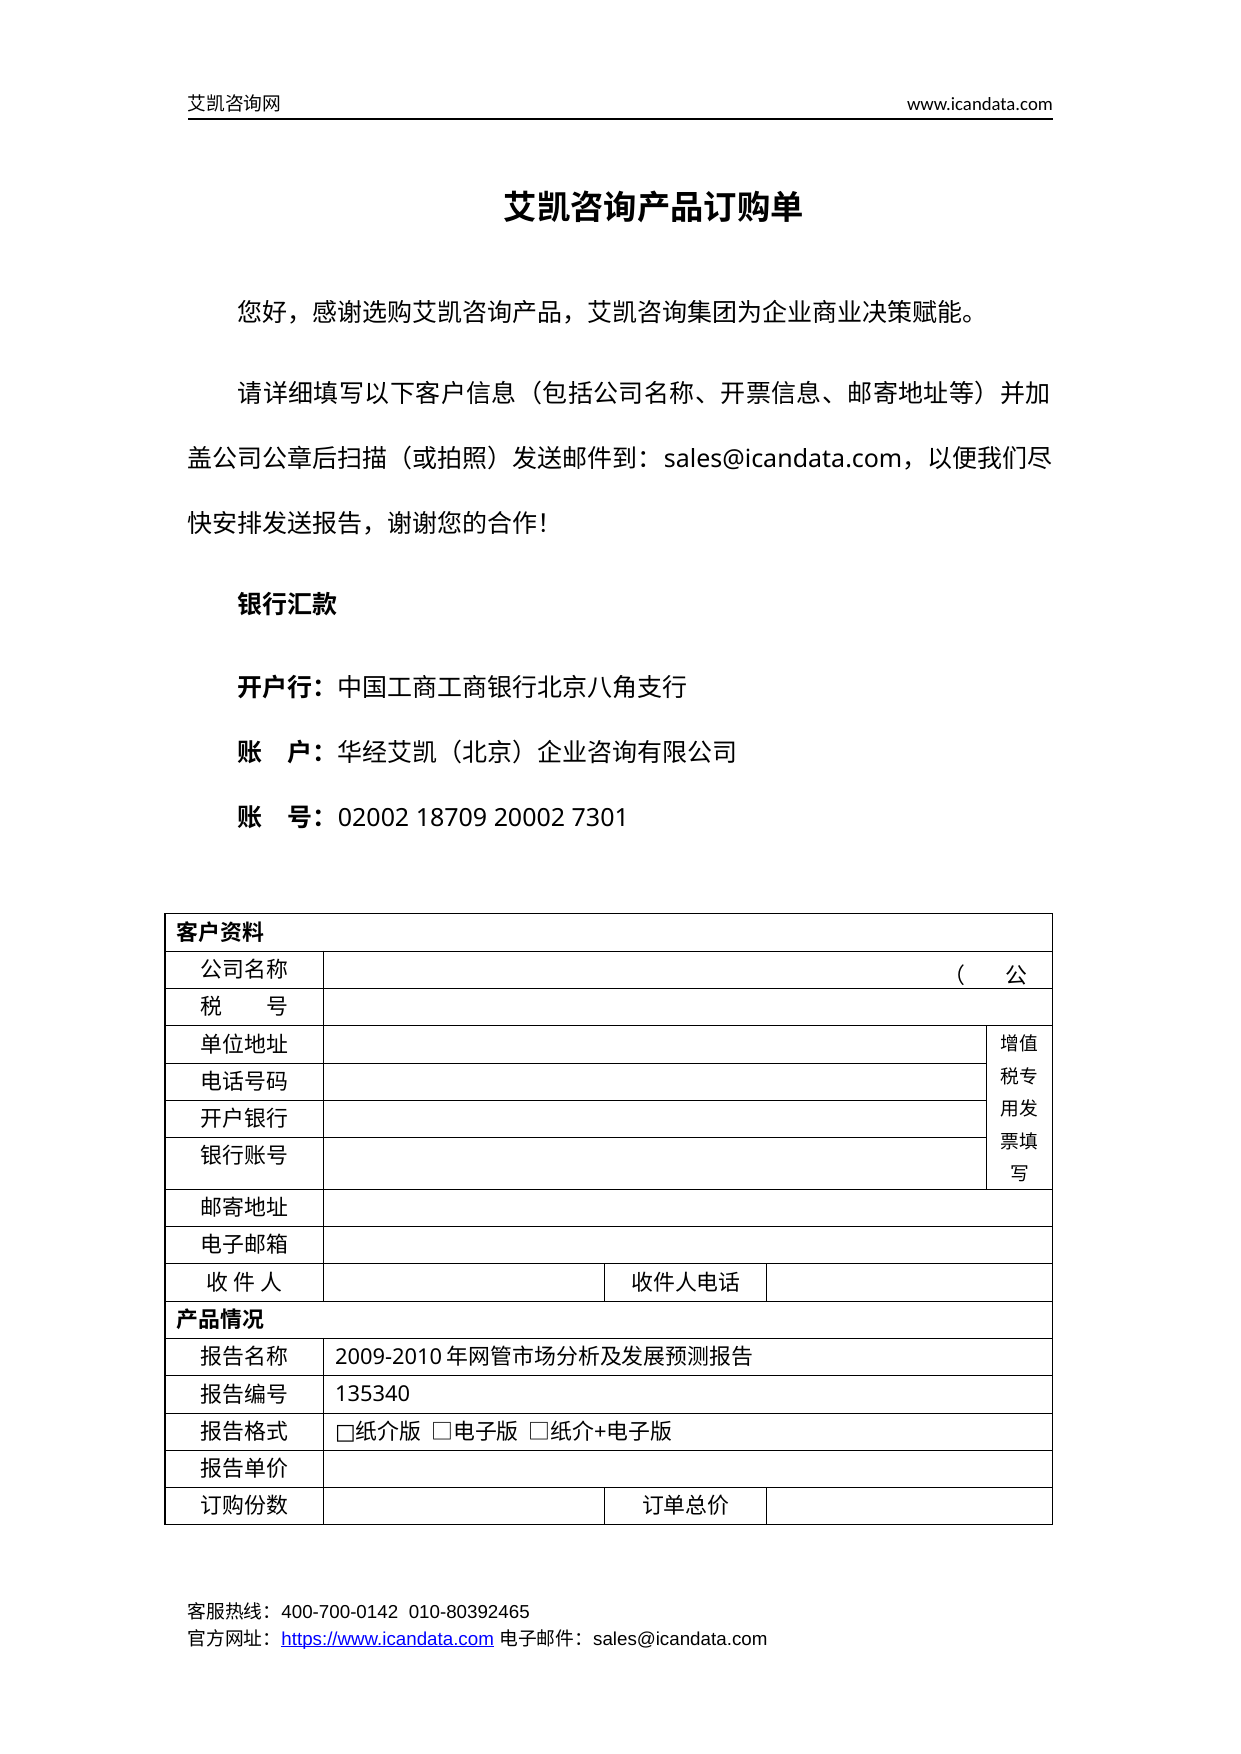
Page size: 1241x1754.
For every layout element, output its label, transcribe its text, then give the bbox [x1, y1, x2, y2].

table_cell 开户银行 [166, 1101, 323, 1137]
table_cell 收 件 人 [166, 1264, 323, 1301]
table_cell 增值税专用发票填写 [987, 1026, 1052, 1189]
table_cell 135340 [324, 1376, 1052, 1412]
text 您好，感谢选购艾凯咨询产品，艾凯咨询集团为企业商业决策赋能。 [187, 278, 1053, 343]
table_cell [324, 1227, 1052, 1263]
table_cell 订购份数 [166, 1488, 323, 1524]
table_cell 电话号码 [166, 1064, 323, 1100]
text 账 户：华经艾凯（北京）企业咨询有限公司 [187, 718, 1053, 783]
table_cell [324, 1026, 986, 1062]
table_cell [324, 952, 1052, 988]
text 账 号：02002 18709 20002 7301 [187, 783, 1053, 848]
table_cell □纸介版 □电子版 □纸介+电子版 [324, 1414, 1052, 1450]
table_cell [324, 1064, 986, 1100]
table_cell 订单总价 [605, 1488, 766, 1524]
table_cell [324, 989, 1052, 1025]
table_cell 报告格式 [166, 1414, 323, 1450]
table_cell [324, 1488, 604, 1524]
table_cell 报告编号 [166, 1376, 323, 1412]
table_cell 电子邮箱 [166, 1227, 323, 1263]
table_cell [324, 1451, 1052, 1487]
text 银行汇款 [187, 570, 1053, 635]
table_cell 报告名称 [166, 1339, 323, 1375]
table_cell 银行账号 [166, 1138, 323, 1189]
text 艾凯咨询产品订购单 [187, 172, 1053, 237]
table_cell [767, 1488, 1052, 1524]
table_cell 2009-2010年网管市场分析及发展预测报告 [324, 1339, 1052, 1375]
table_cell 单位地址 [166, 1026, 323, 1062]
table_cell 税 号 [166, 989, 323, 1025]
table_cell 产品情况 [166, 1302, 1052, 1338]
table_cell [324, 1138, 986, 1189]
table_cell 收件人电话 [605, 1264, 766, 1301]
table_header 客户资料 [166, 914, 1052, 951]
table_cell 邮寄地址 [166, 1190, 323, 1226]
table_cell 报告单价 [166, 1451, 323, 1487]
text 请详细填写以下客户信息（包括公司名称、开票信息、邮寄地址等）并加盖公司公章后扫描（或拍照）发送邮件到：sales@icandata.com，以便我们尽快安排发送报告，谢谢您的合作！ [187, 359, 1053, 554]
table_cell [767, 1264, 1052, 1301]
table_cell [324, 1101, 986, 1137]
table_cell [324, 1190, 1052, 1226]
text 开户行：中国工商工商银行北京八角支行 [187, 653, 1053, 718]
table_cell [324, 1264, 604, 1301]
table_cell 公司名称 [166, 952, 323, 988]
